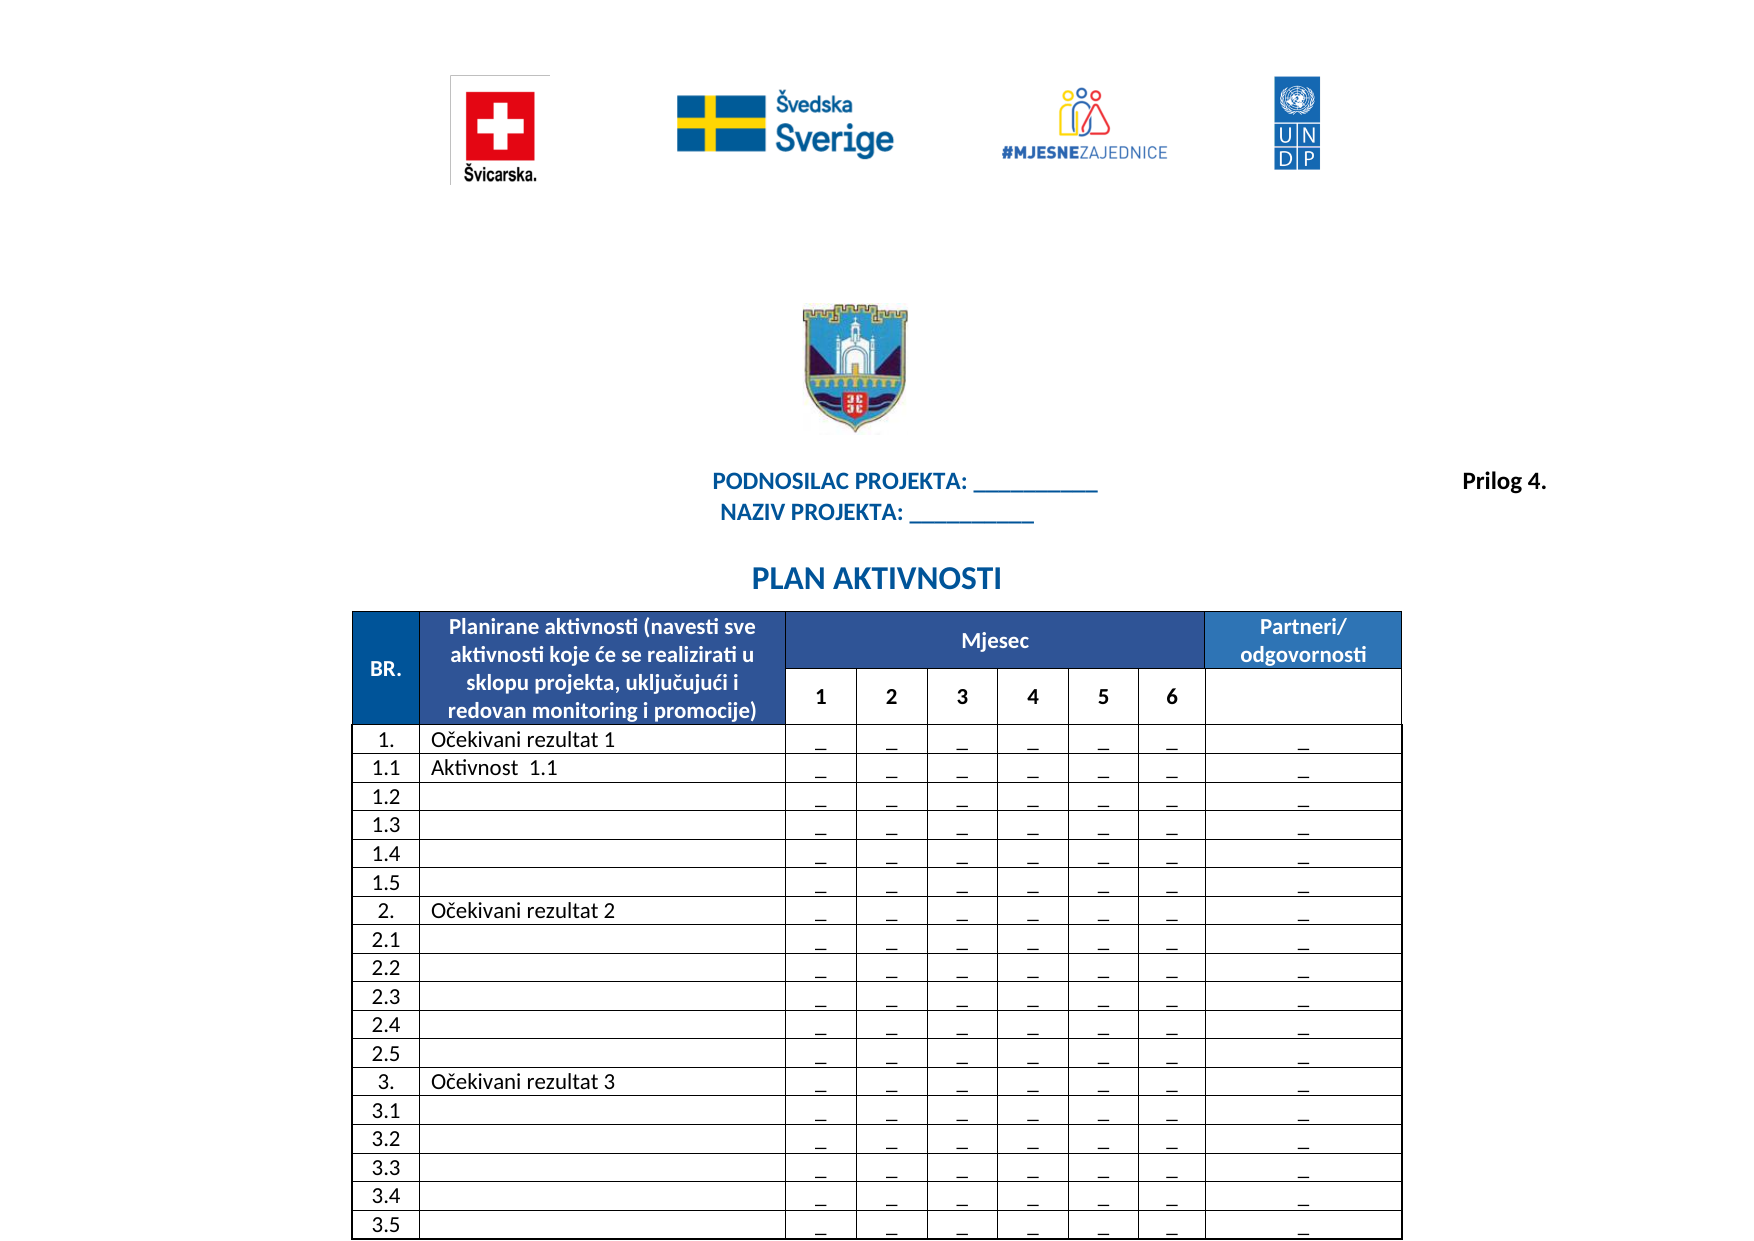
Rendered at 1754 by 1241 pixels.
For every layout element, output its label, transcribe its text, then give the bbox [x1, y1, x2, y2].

table_cell 2. [353, 897, 419, 924]
table_cell _ [1139, 754, 1205, 781]
table_cell _ [1206, 1211, 1401, 1238]
table_cell Aktivnost 1.1 [420, 754, 785, 781]
table_cell [420, 868, 785, 896]
table_cell _ [928, 725, 997, 753]
table_cell [420, 1039, 785, 1067]
table_cell _ [786, 868, 856, 896]
table_cell 6 [1139, 669, 1205, 724]
table_cell Očekivani rezultat 1 [420, 725, 785, 753]
table_cell _ [786, 783, 856, 810]
table_cell _ [1139, 1096, 1205, 1124]
table_cell _ [1069, 811, 1138, 838]
table_cell _ [1139, 1039, 1205, 1067]
table_cell _ [1069, 1096, 1138, 1124]
table_cell 3.5 [353, 1211, 419, 1238]
table_cell _ [998, 1096, 1068, 1124]
text NAZIV PROJEKTA: __________ [112, 496, 1642, 526]
table_cell _ [928, 1125, 997, 1152]
table_cell 2.4 [353, 1011, 419, 1038]
table_cell _ [1206, 1154, 1401, 1181]
table_cell _ [786, 1096, 856, 1124]
table_cell _ [857, 840, 927, 867]
table_cell _ [786, 1039, 856, 1067]
table_cell [420, 1154, 785, 1181]
table_cell _ [786, 811, 856, 838]
table_cell _ [1206, 1125, 1401, 1152]
table_cell _ [998, 1182, 1068, 1209]
table_cell _ [1069, 725, 1138, 753]
table_cell _ [1206, 725, 1401, 753]
table_cell _ [928, 1039, 997, 1067]
table_cell _ [928, 1211, 997, 1238]
table_cell _ [998, 725, 1068, 753]
table_cell _ [857, 1011, 927, 1038]
table_cell _ [998, 925, 1068, 953]
table_cell 1.4 [353, 840, 419, 867]
table_cell _ [1139, 1211, 1205, 1238]
table_cell [420, 783, 785, 810]
table_cell _ [1069, 897, 1138, 924]
table_cell 1.1 [353, 754, 419, 781]
table_cell _ [1139, 840, 1205, 867]
table_cell _ [857, 1039, 927, 1067]
table_cell _ [1206, 1096, 1401, 1124]
table_cell _ [1139, 1154, 1205, 1181]
text PLAN AKTIVNOSTI [112, 557, 1642, 597]
table_cell _ [1206, 868, 1401, 896]
table_cell _ [998, 840, 1068, 867]
table_cell _ [1206, 954, 1401, 981]
table_cell _ [1206, 897, 1401, 924]
table_cell _ [1069, 1211, 1138, 1238]
table_cell [420, 1182, 785, 1209]
table_cell _ [857, 1182, 927, 1209]
table_cell _ [1139, 954, 1205, 981]
table_cell _ [928, 1182, 997, 1209]
table_cell _ [857, 1096, 927, 1124]
table_cell _ [998, 1125, 1068, 1152]
table_cell _ [1069, 1039, 1138, 1067]
table_cell _ [1206, 811, 1401, 838]
table_cell 3.1 [353, 1096, 419, 1124]
table_cell _ [786, 1125, 856, 1152]
table_cell [420, 1211, 785, 1238]
table_cell _ [1206, 783, 1401, 810]
table_cell _ [998, 754, 1068, 781]
table_cell [420, 1096, 785, 1124]
table_cell _ [857, 868, 927, 896]
table_cell _ [998, 1211, 1068, 1238]
table_cell _ [998, 1039, 1068, 1067]
table_cell _ [1206, 982, 1401, 1010]
table_cell _ [786, 1182, 856, 1209]
table_cell _ [998, 954, 1068, 981]
table_cell 2.2 [353, 954, 419, 981]
table_cell _ [1069, 1154, 1138, 1181]
table_cell _ [1206, 840, 1401, 867]
table_cell _ [786, 1068, 856, 1095]
table_cell _ [998, 1011, 1068, 1038]
table_cell _ [998, 1068, 1068, 1095]
text PODNOSILAC PROJEKTA: __________ Prilog 4. [637, 465, 1642, 496]
table_header Mjesec [786, 612, 1204, 668]
table_cell [420, 840, 785, 867]
table_cell _ [998, 868, 1068, 896]
table_cell _ [786, 754, 856, 781]
table_cell _ [1139, 1182, 1205, 1209]
table_cell _ [928, 954, 997, 981]
table_cell _ [786, 954, 856, 981]
table_cell _ [1069, 925, 1138, 953]
table_cell _ [857, 954, 927, 981]
table_cell _ [1206, 1039, 1401, 1067]
table_cell _ [928, 925, 997, 953]
table_cell _ [1139, 1068, 1205, 1095]
table_cell _ [928, 1096, 997, 1124]
table_cell _ [786, 982, 856, 1010]
picture [367, 30, 1372, 231]
table_cell 3. [353, 1068, 419, 1095]
table_cell _ [1206, 1182, 1401, 1209]
table_cell _ [1069, 1125, 1138, 1152]
table_cell _ [1069, 954, 1138, 981]
table_cell 5 [1069, 669, 1138, 724]
table_cell _ [857, 754, 927, 781]
table_cell [420, 925, 785, 953]
table_cell _ [1069, 1011, 1138, 1038]
table_cell 1. [353, 725, 419, 753]
table_header Planirane aktivnosti (navesti sve aktivnosti koje će se realizirati u sklopu projekta, uključujući i redovan monitoring i promocije) [420, 612, 785, 724]
table_cell 4 [998, 669, 1068, 724]
table_cell _ [998, 1154, 1068, 1181]
table_cell _ [1139, 925, 1205, 953]
table_cell 2 [857, 669, 927, 724]
table_cell _ [928, 1154, 997, 1181]
table_cell _ [1069, 754, 1138, 781]
table_cell _ [1139, 811, 1205, 838]
table_cell _ [1139, 1011, 1205, 1038]
table_cell _ [1069, 1068, 1138, 1095]
table_cell _ [786, 1011, 856, 1038]
table_cell _ [928, 868, 997, 896]
table_cell _ [928, 811, 997, 838]
table_cell _ [998, 982, 1068, 1010]
table_cell _ [857, 725, 927, 753]
table_cell _ [1139, 982, 1205, 1010]
table_cell _ [786, 840, 856, 867]
table_cell 1.5 [353, 868, 419, 896]
table_cell [420, 1125, 785, 1152]
table_cell _ [857, 783, 927, 810]
table_cell _ [857, 1211, 927, 1238]
table_cell _ [928, 897, 997, 924]
table_cell _ [786, 1211, 856, 1238]
table_cell _ [928, 1011, 997, 1038]
table_cell 1.2 [353, 783, 419, 810]
table_cell 3.4 [353, 1182, 419, 1209]
table_cell _ [857, 982, 927, 1010]
table_cell _ [786, 725, 856, 753]
table_cell _ [928, 840, 997, 867]
table_cell 1 [786, 669, 856, 724]
table_cell [420, 811, 785, 838]
table_header Partneri/ odgovornosti [1205, 612, 1401, 668]
table_cell _ [857, 925, 927, 953]
table_cell _ [786, 925, 856, 953]
table_cell _ [857, 1154, 927, 1181]
table_cell _ [928, 783, 997, 810]
table_cell Očekivani rezultat 3 [420, 1068, 785, 1095]
table_cell 1.3 [353, 811, 419, 838]
table_cell 2.5 [353, 1039, 419, 1067]
table_cell [1206, 669, 1401, 724]
picture [802, 303, 909, 435]
table_cell _ [857, 811, 927, 838]
table_cell [420, 982, 785, 1010]
table_cell _ [928, 754, 997, 781]
table_cell _ [1206, 1011, 1401, 1038]
table_cell 3.2 [353, 1125, 419, 1152]
table_cell 2.1 [353, 925, 419, 953]
table_cell _ [998, 897, 1068, 924]
table_cell _ [857, 1068, 927, 1095]
table_cell _ [1069, 783, 1138, 810]
table_cell _ [928, 982, 997, 1010]
table_header BR. [353, 612, 419, 724]
table_cell 3.3 [353, 1154, 419, 1181]
table_cell _ [1069, 982, 1138, 1010]
table_cell _ [1206, 754, 1401, 781]
table_cell _ [1139, 1125, 1205, 1152]
table_cell _ [1069, 840, 1138, 867]
table_cell _ [1069, 1182, 1138, 1209]
table_cell _ [1206, 1068, 1401, 1095]
table_cell _ [786, 1154, 856, 1181]
table_cell 2.3 [353, 982, 419, 1010]
table_cell _ [1139, 897, 1205, 924]
table_cell _ [1069, 868, 1138, 896]
table_cell 3 [928, 669, 997, 724]
table_cell _ [857, 1125, 927, 1152]
table_cell _ [1206, 925, 1401, 953]
table_cell [420, 1011, 785, 1038]
table_cell _ [1139, 783, 1205, 810]
table_cell [420, 954, 785, 981]
table_cell _ [928, 1068, 997, 1095]
table_cell _ [786, 897, 856, 924]
table_cell _ [1139, 725, 1205, 753]
table_cell _ [998, 783, 1068, 810]
table_cell _ [998, 811, 1068, 838]
table_cell Očekivani rezultat 2 [420, 897, 785, 924]
table_cell _ [857, 897, 927, 924]
table_cell _ [1139, 868, 1205, 896]
